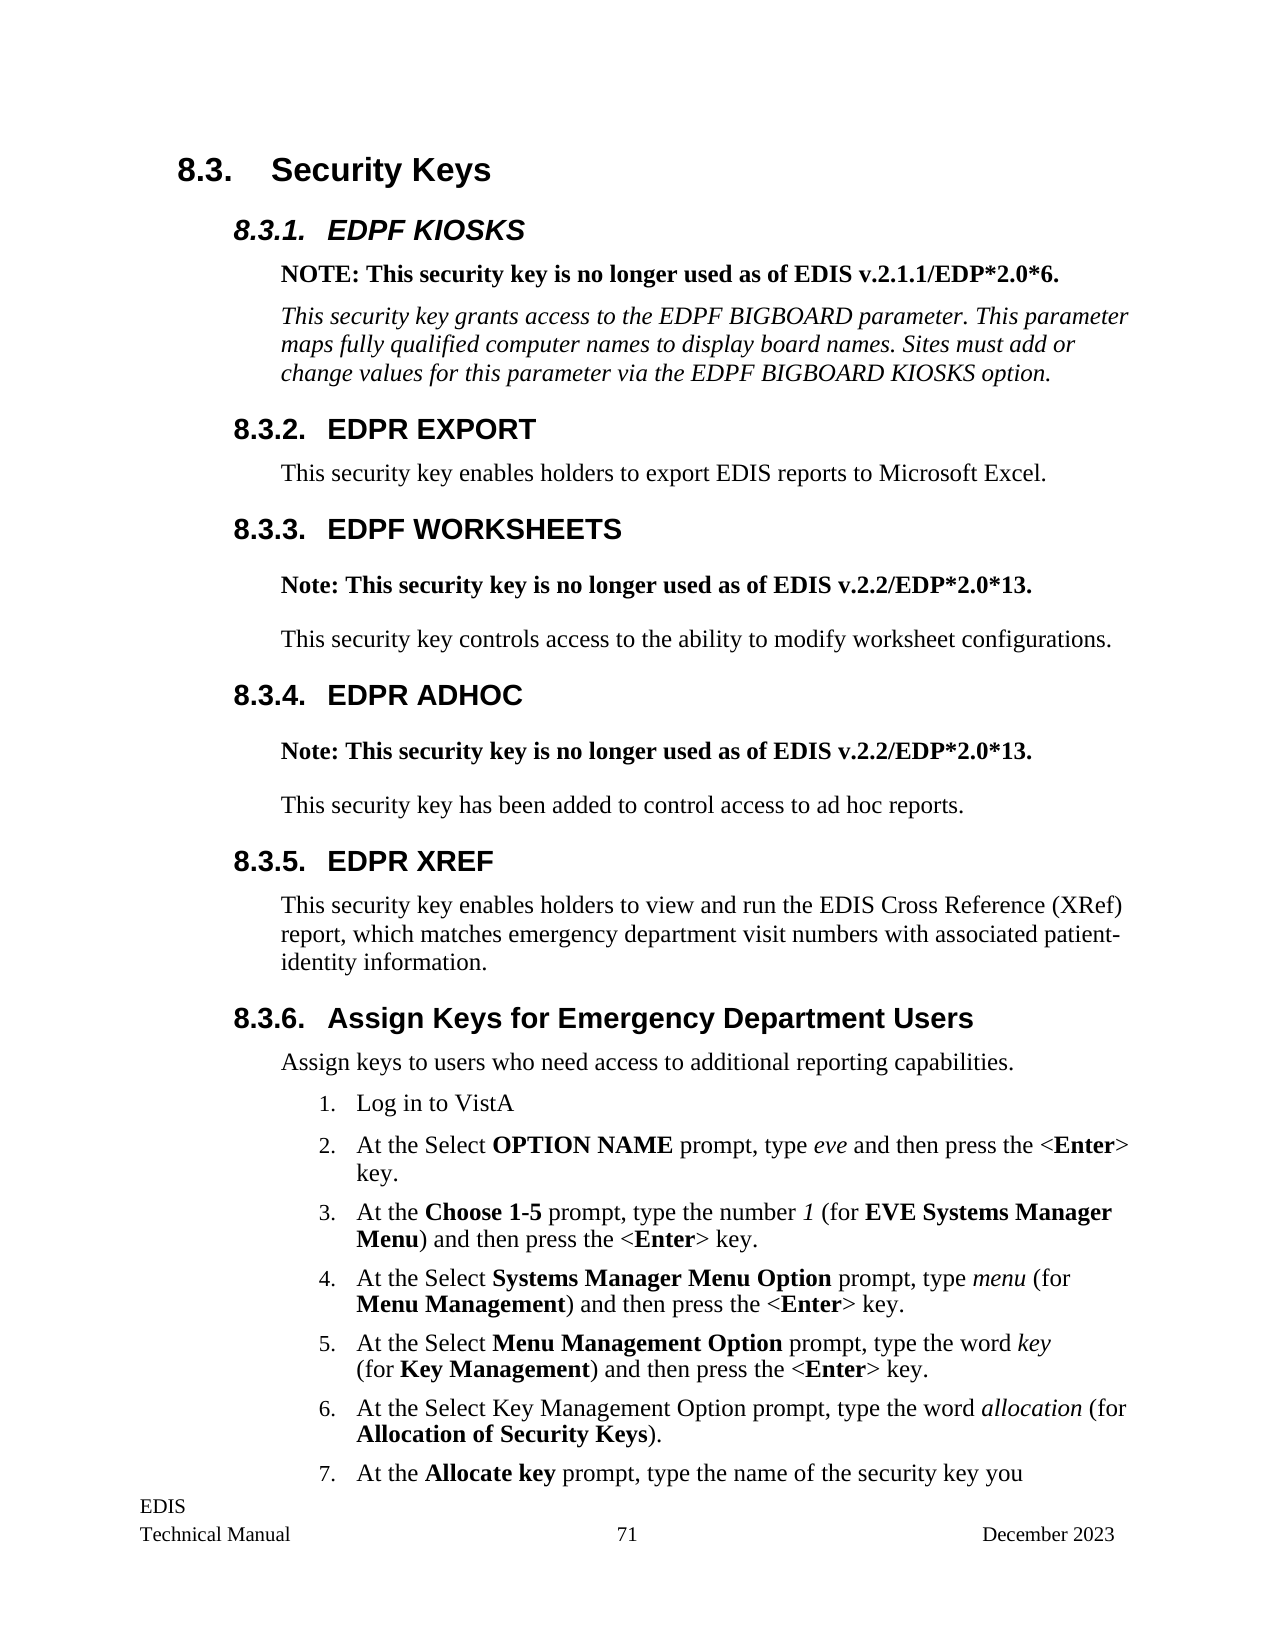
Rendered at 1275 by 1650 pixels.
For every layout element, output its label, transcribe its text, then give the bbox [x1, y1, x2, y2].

text This security key enables holders to export EDIS reports to Microsoft Excel. [281, 458, 1137, 487]
text Note: This security key is no longer used as of EDIS v.2.2/EDP*2.0*13. [281, 570, 1137, 599]
text This security key enables holders to view and run the EDIS Cross Reference (XRef) report, which matches emergency department visit numbers with associated patient-identity information. [281, 890, 1137, 976]
list At the Select Menu Management Option prompt, type the word key (for Key Management) and then press the <Enter> key. [319, 1330, 1078, 1383]
list Log in to VistA [319, 1088, 1137, 1117]
list At the Choose 1-5 prompt, type the number 1 (for EVE Systems Manager Menu) and then press the <Enter> key. [319, 1200, 1119, 1253]
text This security key controls access to the ability to modify worksheet configurations. [281, 624, 1137, 653]
subtitle Assign Keys for Emergency Department Users [233, 1001, 1137, 1035]
text Note: This security key is no longer used as of EDIS v.2.2/EDP*2.0*13. [281, 736, 1137, 765]
text This security key has been added to control access to ad hoc reports. [281, 790, 1137, 819]
subtitle Security Keys [177, 150, 1137, 188]
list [319, 1460, 1041, 1487]
text This security key grants access to the EDPF BIGBOARD parameter. This parameter maps fully qualified computer names to display board names. Sites must add or change values for this parameter via the EDPF BIGBOARD KIOSKS option. [281, 301, 1137, 387]
subtitle EDPF WORKSHEETS [233, 512, 1137, 545]
text Assign keys to users who need access to additional reporting capabilities. [281, 1047, 1137, 1076]
subtitle EDPR ADHOC [233, 678, 1137, 711]
list At the Select OPTION NAME prompt, type eve and then press the <Enter> key. [319, 1130, 1137, 1187]
list At the Select Key Management Option prompt, type the word allocation (for Allocation of Security Keys). [319, 1395, 1137, 1448]
text NOTE: This security key is no longer used as of EDIS v.2.1.1/EDP*2.0*6. [281, 259, 1137, 288]
list At the Select Systems Manager Menu Option prompt, type menu (for Menu Management) and then press the <Enter> key. [319, 1265, 1137, 1318]
subtitle EDPR EXPORT [233, 412, 1137, 446]
subtitle EDPR XREF [233, 844, 1137, 877]
subtitle EDPF KIOSKS [233, 213, 1137, 247]
